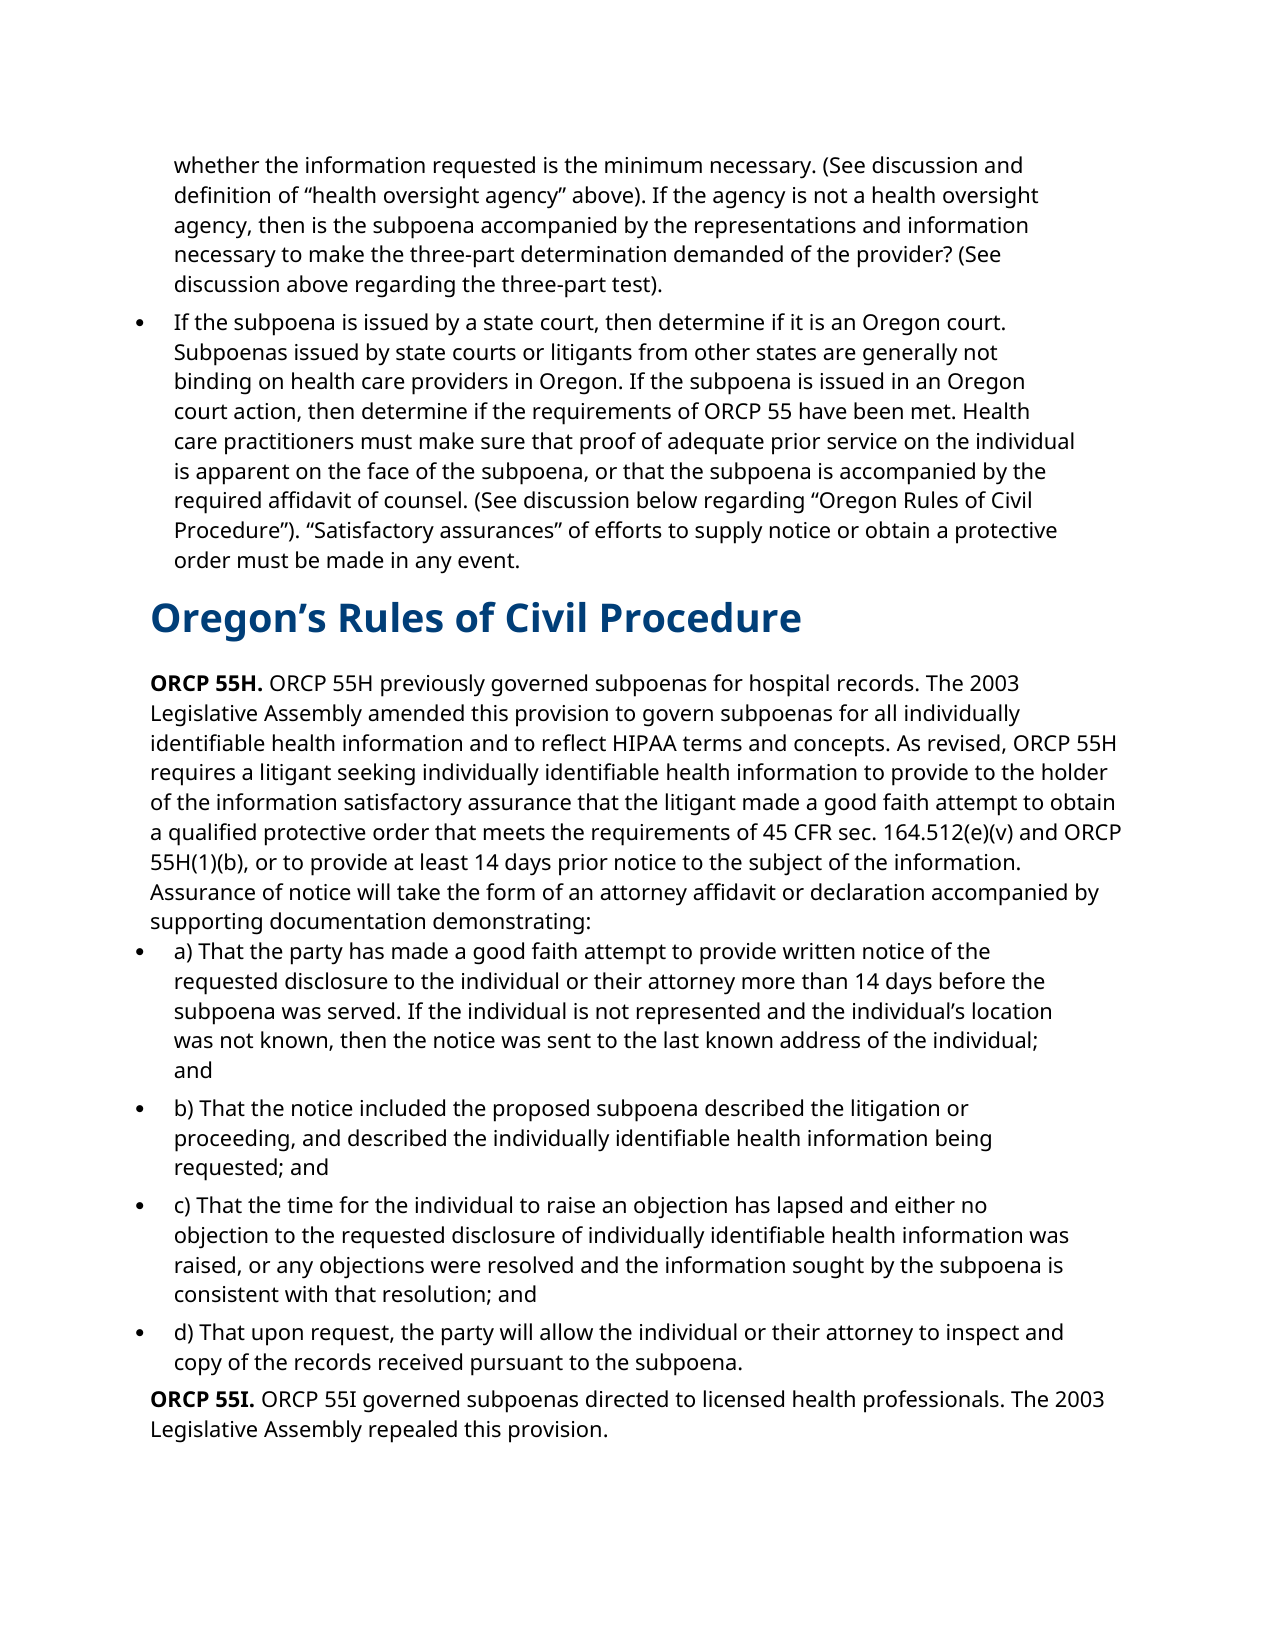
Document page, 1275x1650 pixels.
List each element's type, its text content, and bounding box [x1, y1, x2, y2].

list If the subpoena is issued by a state court, then determine if it is an Oregon court. Subpoenas issued by state courts or litigants from other states are generally not binding on health care providers in Oregon. If the subpoena is issued in an Oregon court action, then determine if the requirements of ORCP 55 have been met. Health care practitioners must make sure that proof of adequate prior service on the individual is apparent on the face of the subpoena, or that the subpoena is accompanied by the required affidavit of counsel. (See discussion below regarding “Oregon Rules of Civil Procedure”). “Satisfactory assurances” of efforts to supply notice or obtain a protective order must be made in any event. [136, 307, 1078, 575]
text ORCP 55I. ORCP 55I governed subpoenas directed to licensed health professionals. The 2003 Legislative Assembly repealed this provision. [150, 1384, 1125, 1444]
text ORCP 55H. ORCP 55H previously governed subpoenas for hospital records. The 2003 Legislative Assembly amended this provision to govern subpoenas for all individually identifiable health information and to reflect HIPAA terms and concepts. As revised, ORCP 55H requires a litigant seeking individually identifiable health information to provide to the holder of the information satisfactory assurance that the litigant made a good faith attempt to obtain a qualified protective order that meets the requirements of 45 CFR sec. 164.512(e)(v) and ORCP 55H(1)(b), or to provide at least 14 days prior notice to the subject of the information. Assurance of notice will take the form of an attorney affidavit or declaration accompanied by supporting documentation demonstrating: [150, 668, 1125, 936]
list c) That the time for the individual to raise an objection has lapsed and either no objection to the requested disclosure of individually identifiable health information was raised, or any objections were resolved and the information sought by the subpoena is consistent with that resolution; and [136, 1190, 1078, 1309]
list a) That the party has made a good faith attempt to provide written notice of the requested disclosure to the individual or their attorney more than 14 days before the subpoena was served. If the individual is not represented and the individual’s location was not known, then the notice was sent to the last known address of the individual; and [136, 936, 1078, 1085]
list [136, 150, 1078, 299]
list b) That the notice included the proposed subpoena described the litigation or proceeding, and described the individually identifiable health information being requested; and [136, 1093, 1078, 1182]
list d) That upon request, the party will allow the individual or their attorney to inspect and copy of the records received pursuant to the subpoena. [136, 1317, 1078, 1377]
subtitle Oregon’s Rules of Civil Procedure [150, 591, 1125, 644]
